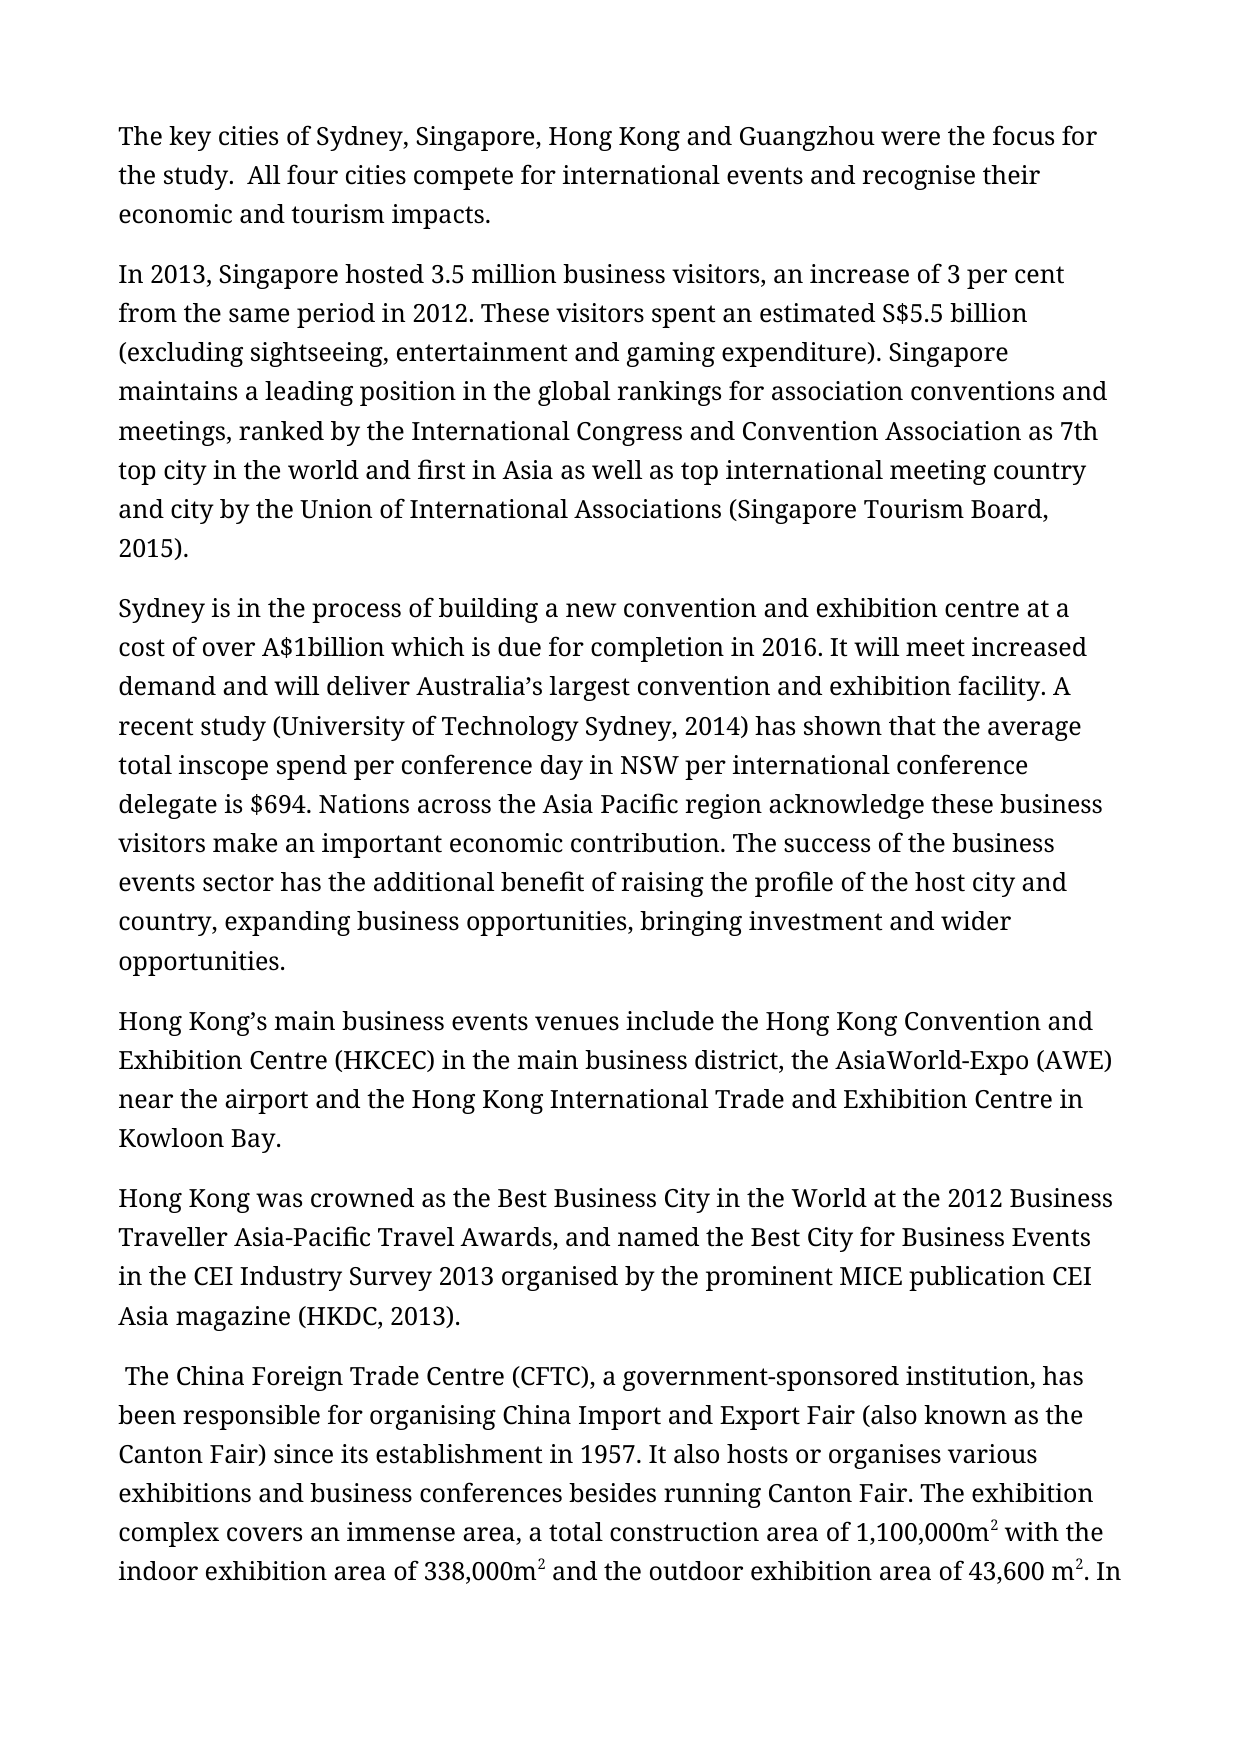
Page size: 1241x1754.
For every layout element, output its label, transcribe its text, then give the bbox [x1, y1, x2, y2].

text The key cities of Sydney, Singapore, Hong Kong and Guangzhou were the focus for the study. All four cities compete for international events and recognise their economic and tourism impacts. [118, 118, 1122, 231]
text Sydney is in the process of building a new convention and exhibition centre at a cost of over A$1billion which is due for completion in 2016. It will meet increased demand and will deliver Australia’s largest convention and exhibition facility. A recent study (University of Technology Sydney, 2014) has shown that the average total inscope spend per conference day in NSW per international conference delegate is $694. Nations across the Asia Pacific region acknowledge these business visitors make an important economic contribution. The success of the business events sector has the additional benefit of raising the profile of the host city and country, expanding business opportunities, bringing investment and wider opportunities. [118, 591, 1122, 977]
text In 2013, Singapore hosted 3.5 million business visitors, an increase of 3 per cent from the same period in 2012. These visitors spent an estimated S$5.5 billion (excluding sightseeing, entertainment and gaming expenditure). Singapore maintains a leading position in the global rankings for association conventions and meetings, ranked by the International Congress and Convention Association as 7th top city in the world and first in Asia as well as top international meeting country and city by the Union of International Associations (Singapore Tourism Board, 2015). [118, 256, 1122, 565]
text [118, 1358, 1122, 1588]
text Hong Kong was crowned as the Best Business City in the World at the 2012 Business Traveller Asia-Pacific Travel Awards, and named the Best City for Business Events in the CEI Industry Survey 2013 organised by the prominent MICE publication CEI Asia magazine . [118, 1181, 1122, 1332]
text Hong Kong’s main business events venues include the Hong Kong Convention and Exhibition Centre (HKCEC) in the main business district, the AsiaWorld-Expo (AWE) near the airport and the Hong Kong International Trade and Exhibition Centre in Kowloon Bay. [118, 1003, 1122, 1155]
